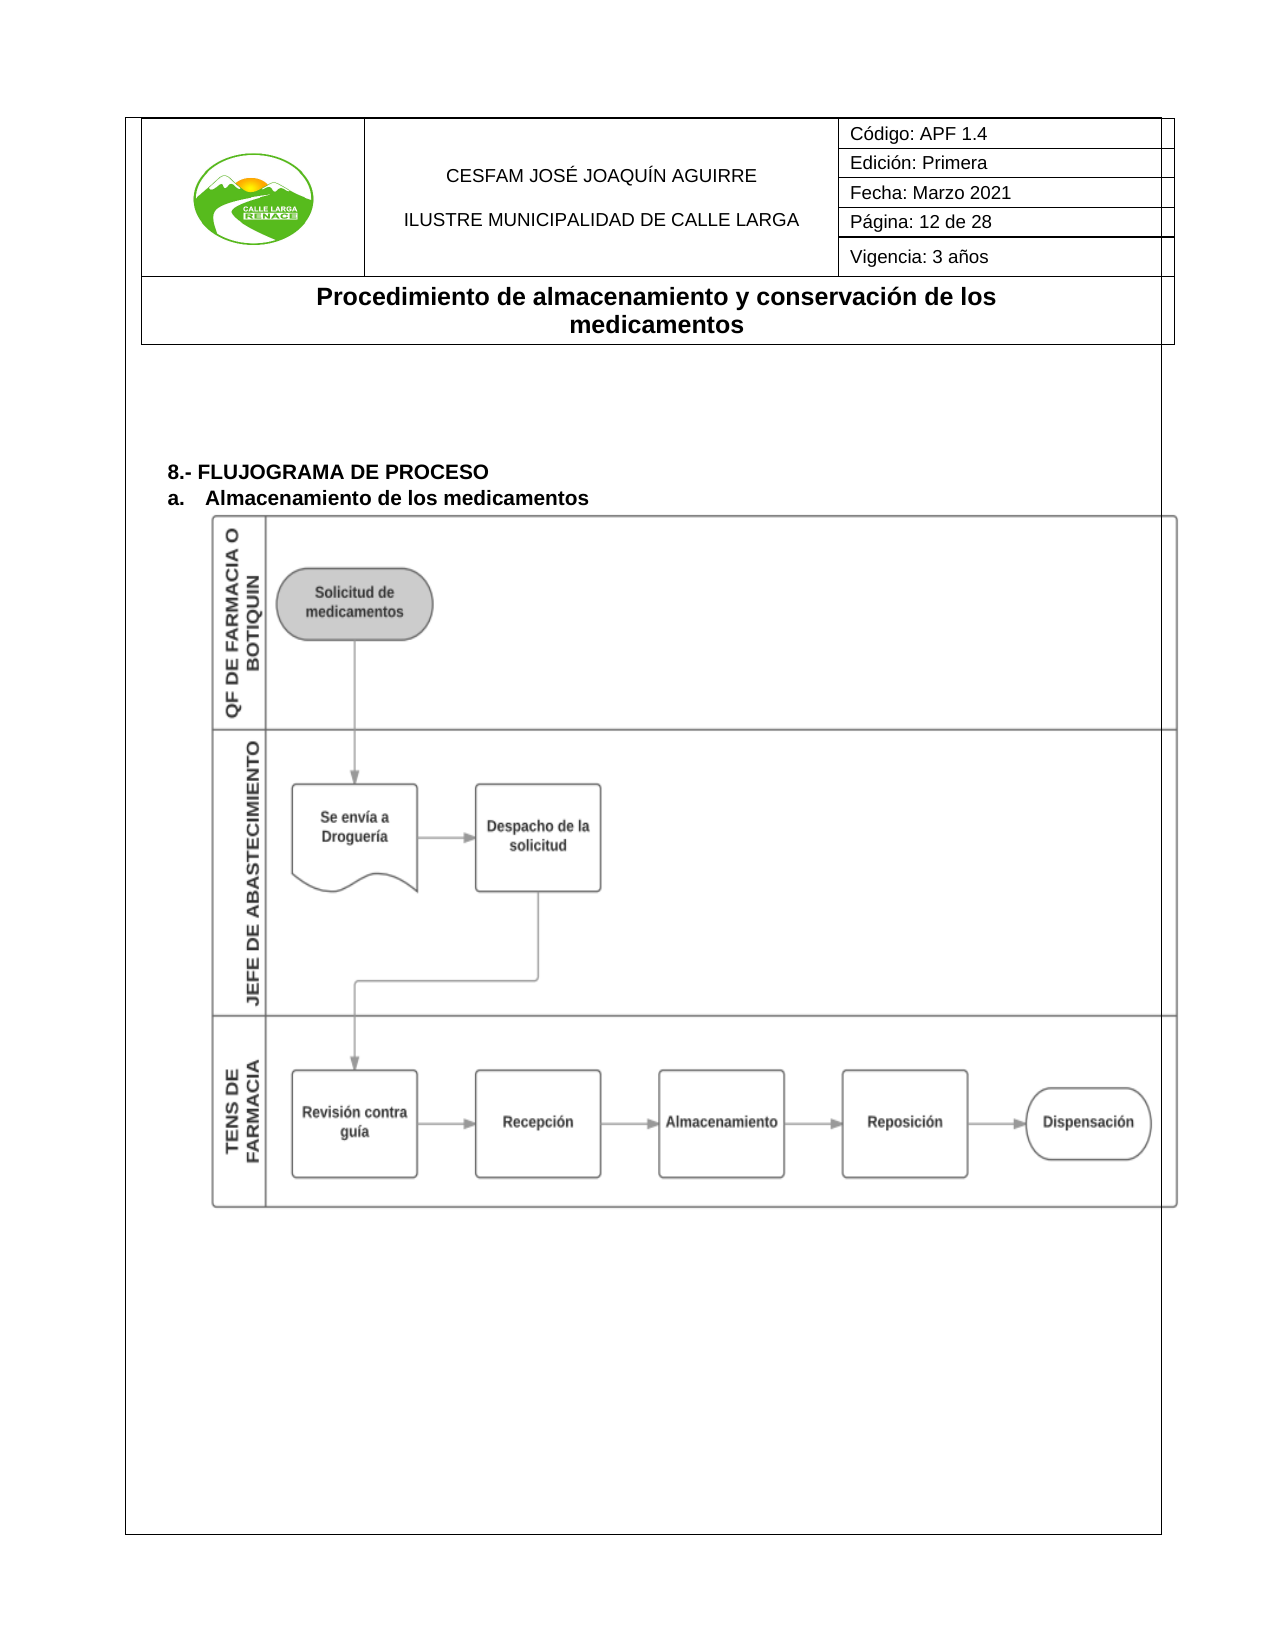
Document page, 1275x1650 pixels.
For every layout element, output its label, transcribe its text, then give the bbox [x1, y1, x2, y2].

list Almacenamiento de los medicamentos [167, 486, 1157, 510]
picture [187, 147, 319, 248]
picture [1162, 511, 1187, 1212]
picture [203, 511, 1161, 1212]
list 8.- FLUJOGRAMA DE PROCESO [167, 460, 1157, 484]
